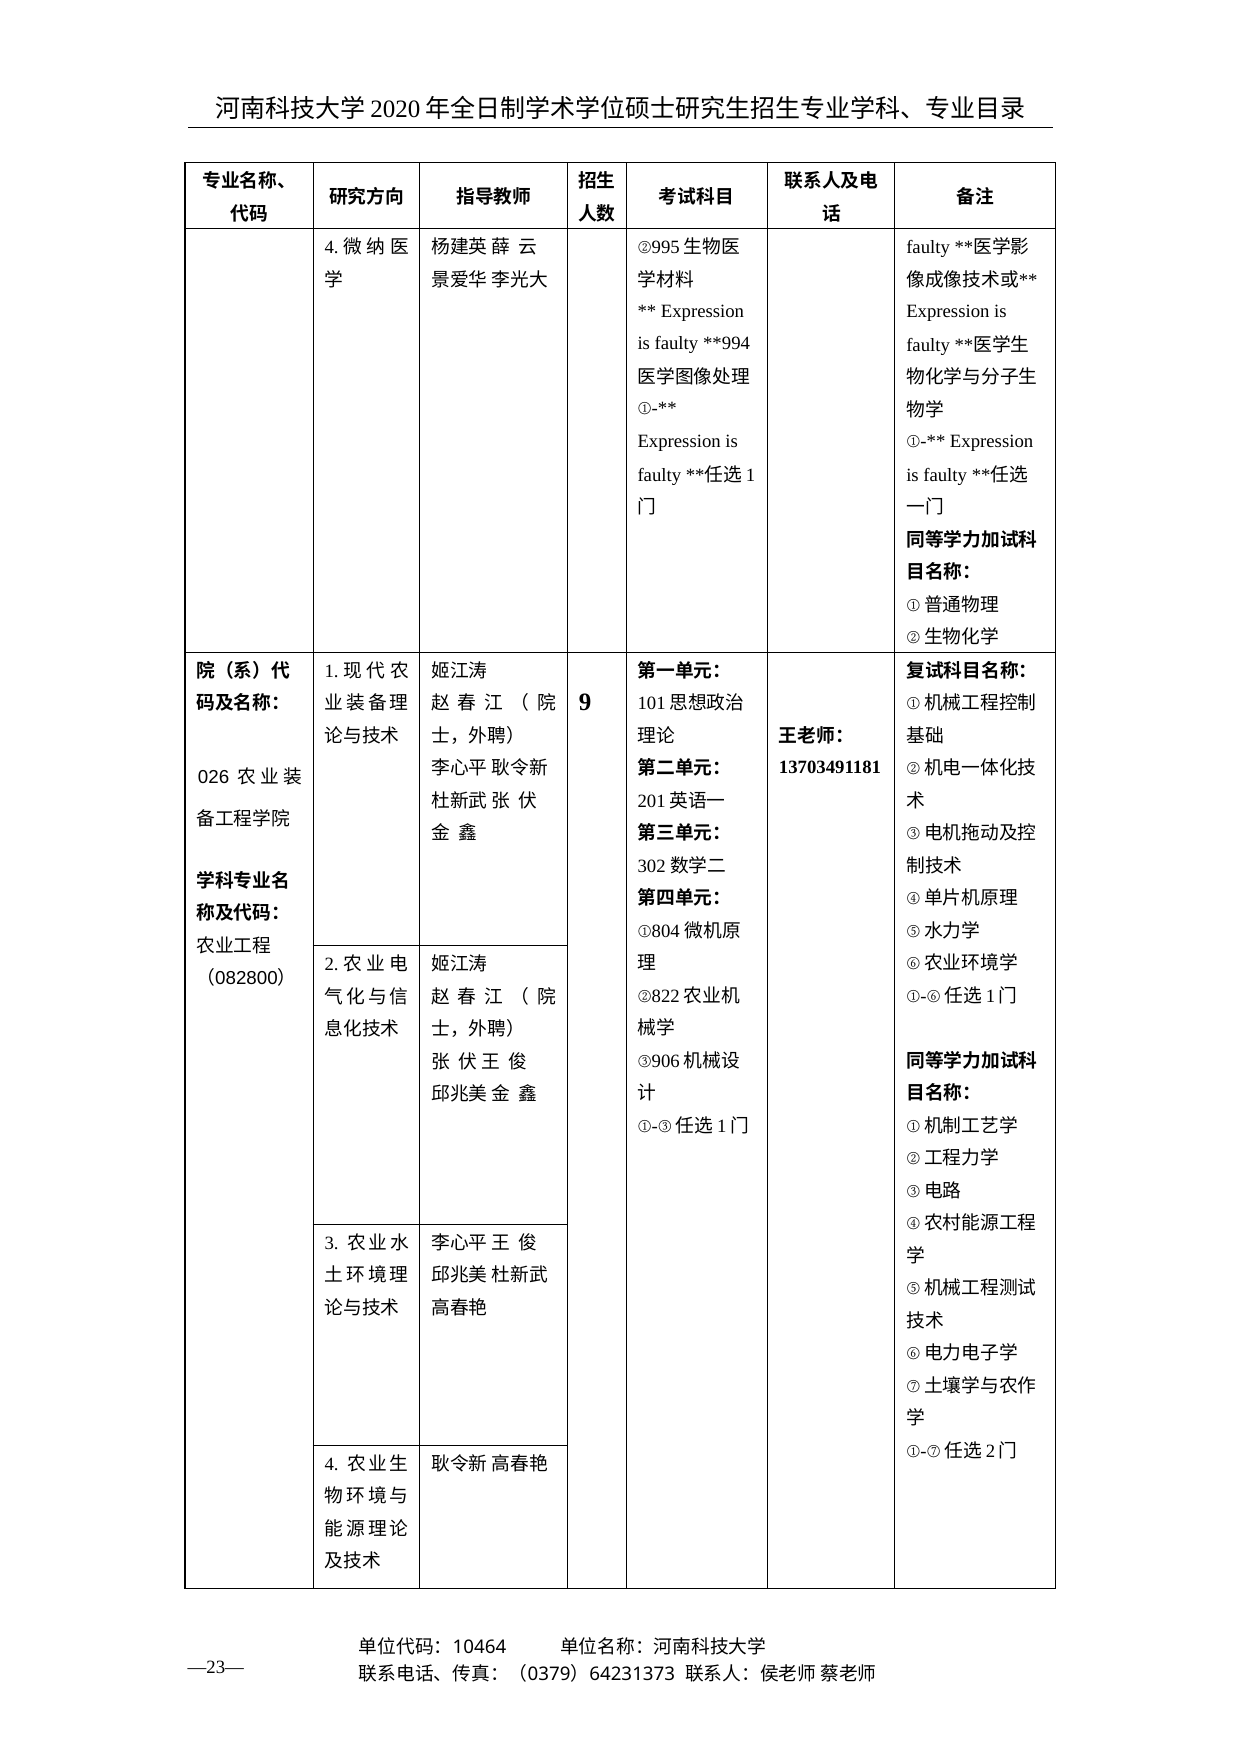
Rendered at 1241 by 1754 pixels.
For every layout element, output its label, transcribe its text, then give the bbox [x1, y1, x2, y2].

table_cell 姬江涛 赵春江（院士，外聘） 李心平 耿令新 杜新武 张 伏 金 鑫 [420, 653, 567, 945]
table_header 考试科目 [627, 163, 767, 228]
table_header 联系人及电话 [768, 163, 894, 228]
table_cell 3. 农业水土环境理论与技术 [314, 1225, 419, 1444]
table_cell 2.农业电气化与信息化技术 [314, 946, 419, 1224]
table_cell 院（系）代码及名称： 026农业装备工程学院 学科专业名称及代码： 农业工程（082800） [186, 653, 313, 1588]
table_cell 王老师：13703491181 [768, 653, 894, 1588]
table_cell 第一单元： 101思想政治理论 第二单元： 201英语一 第三单元： 302 数学二 第四单元： ①804 微机原理 ②822农业机械学 ③906机械设计 ①-③任选1门 [627, 653, 767, 1588]
table_cell 姬江涛 赵春江（院士，外聘） 张 伏 王 俊 邱兆美 金 鑫 [420, 946, 567, 1224]
table_header 招生 人数 [568, 163, 626, 228]
table_cell 杨建英 薛 云 景爱华 李光大 [420, 229, 567, 652]
table_cell 耿令新 高春艳 [420, 1446, 567, 1588]
table_cell 1.现代农业装备理论与技术 [314, 653, 419, 945]
table_cell 4.微纳医学 [314, 229, 419, 652]
table_header 指导教师 [420, 163, 567, 228]
table_cell 9 [568, 653, 626, 1588]
table_header 专业名称、 代码 [186, 163, 313, 228]
table_header 研究方向 [314, 163, 419, 228]
table_cell 复试科目名称： ①机械工程控制基础 ②机电一体化技术 ③电机拖动及控制技术 ④单片机原理 ⑤水力学 ⑥农业环境学 ①-⑥任选1门 同等学力加试科目名称： ①机制工艺学 ②工程力学 ③电路 ④农村能源工程学 ⑤机械工程测试技术 ⑥电力电子学 ⑦土壤学与农作学 ①-⑦任选2门 [895, 653, 1055, 1588]
table_cell 4. 农业生物环境与能源理论及技术 [314, 1446, 419, 1588]
table_cell 李心平 王 俊 邱兆美 杜新武 高春艳 [420, 1225, 567, 1444]
table_header 备注 [895, 163, 1055, 228]
